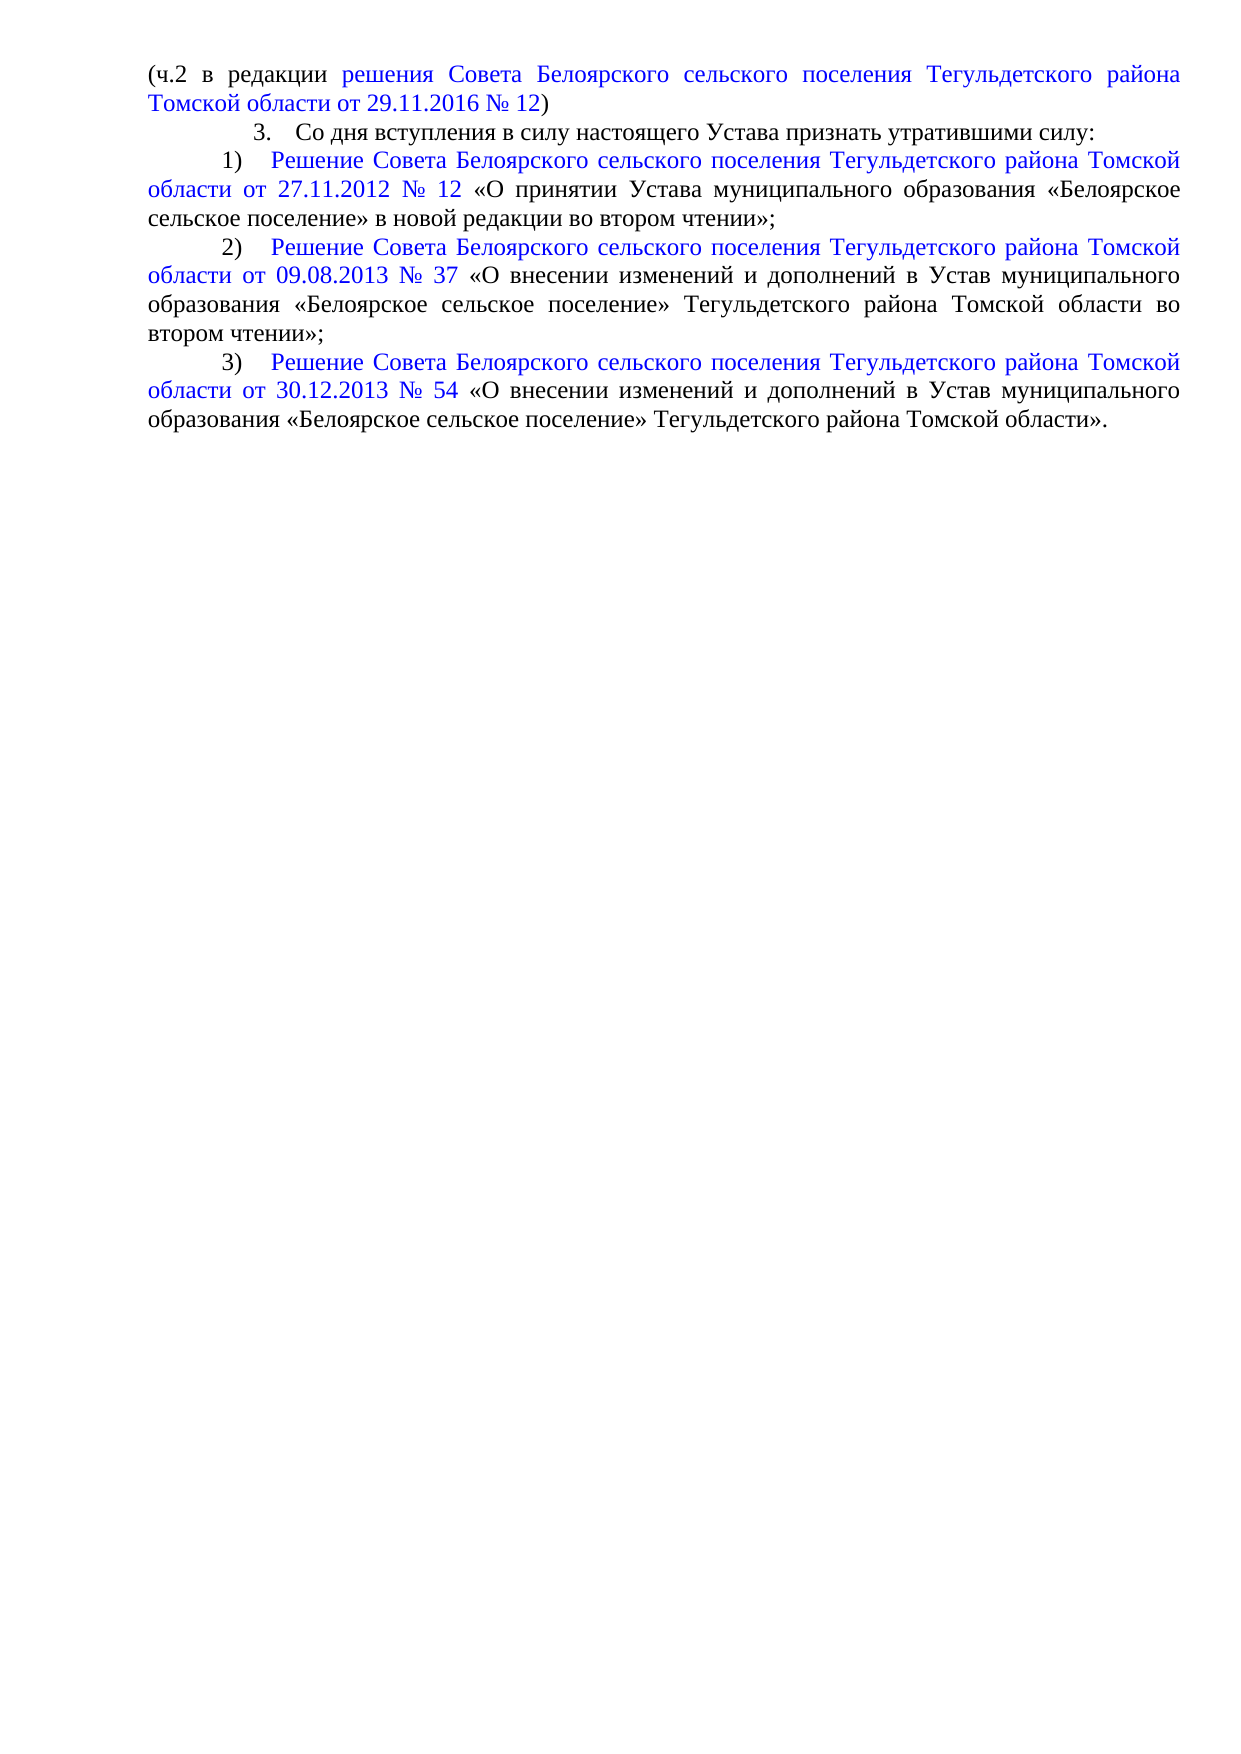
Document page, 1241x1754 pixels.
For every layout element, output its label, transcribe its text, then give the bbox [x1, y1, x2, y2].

text 2) Решение Совета Белоярского сельского поселения Тегульдетского района Томской области от 09.08.2013 № 37 «О внесении изменений и дополнений в Устав муниципального образования «Белоярское сельское поселение» Тегульдетского района Томской области во втором чтении»; [148, 232, 1181, 347]
text 3) Решение Совета Белоярского сельского поселения Тегульдетского района Томской области от 30.12.2013 № 54 «О внесении изменений и дополнений в Устав муниципального образования «Белоярское сельское поселение» Тегульдетского района Томской области». [148, 347, 1181, 433]
list Со дня вступления в силу настоящего Устава признать утратившими силу: [253, 117, 1181, 145]
text (ч.2 в редакции решения Совета Белоярского сельского поселения Тегульдетского района Томской области от 29.11.2016 № 12) [148, 59, 1181, 117]
text 1) Решение Совета Белоярского сельского поселения Тегульдетского района Томской области от 27.11.2012 № 12 «О принятии Устава муниципального образования «Белоярское сельское поселение» в новой редакции во втором чтении»; [148, 145, 1181, 232]
